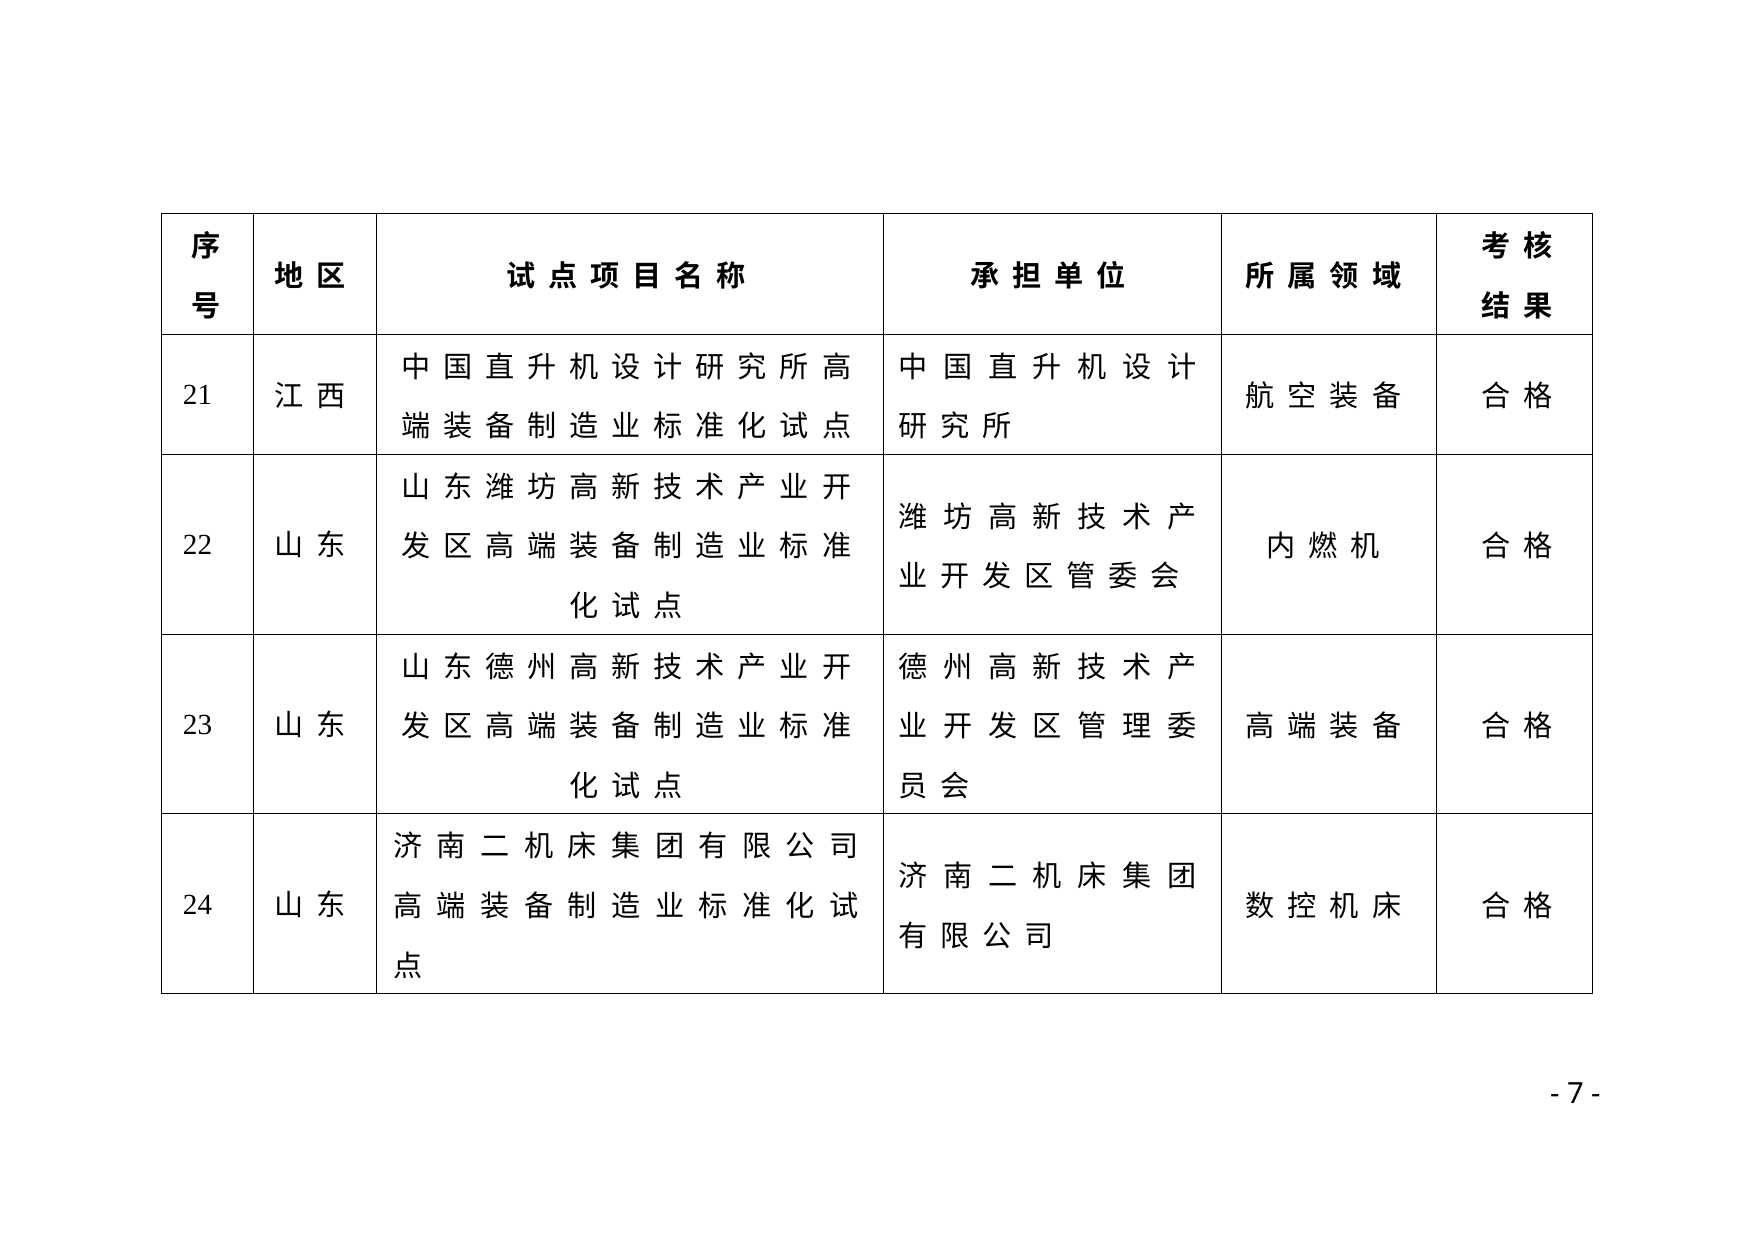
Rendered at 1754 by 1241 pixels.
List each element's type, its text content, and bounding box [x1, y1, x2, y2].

table_header 地区 [254, 214, 376, 333]
table_cell 内燃机 [1222, 455, 1436, 633]
table_cell 中国直升机设计研究所高端装备制造业标准化试点 [377, 335, 883, 454]
table_header 承担单位 [884, 214, 1221, 333]
table_cell [162, 814, 253, 993]
table_cell 合格 [1437, 814, 1592, 993]
table_cell 济南二机床集团有限公司 [884, 814, 1221, 993]
table_header 考核结果 [1437, 214, 1592, 333]
table_cell 济南二机床集团有限公司高端装备制造业标准化试点 [377, 814, 883, 993]
table_cell 中国直升机设计研究所 [884, 335, 1221, 454]
table_cell 高端装备 [1222, 635, 1436, 813]
table_cell 山东潍坊高新技术产业开发区高端装备制造业标准化试点 [377, 455, 883, 633]
table_cell 山东 [254, 814, 376, 993]
table_cell 山东 [254, 455, 376, 633]
table_cell 山东 [254, 635, 376, 813]
table_cell 合格 [1437, 455, 1592, 633]
table_cell 合格 [1437, 635, 1592, 813]
table_header 试点项目名称 [377, 214, 883, 333]
table_cell [162, 335, 253, 454]
table_cell 德州高新技术产业开发区管理委员会 [884, 635, 1221, 813]
table_cell 江西 [254, 335, 376, 454]
table_cell [162, 635, 253, 813]
table_cell 潍坊高新技术产业开发区管委会 [884, 455, 1221, 633]
table_cell 山东德州高新技术产业开发区高端装备制造业标准化试点 [377, 635, 883, 813]
table_cell 合格 [1437, 335, 1592, 454]
table_cell [162, 455, 253, 633]
table_header 序号 [162, 214, 253, 333]
table_header 所属领域 [1222, 214, 1436, 333]
table_cell 航空装备 [1222, 335, 1436, 454]
table_cell 数控机床 [1222, 814, 1436, 993]
